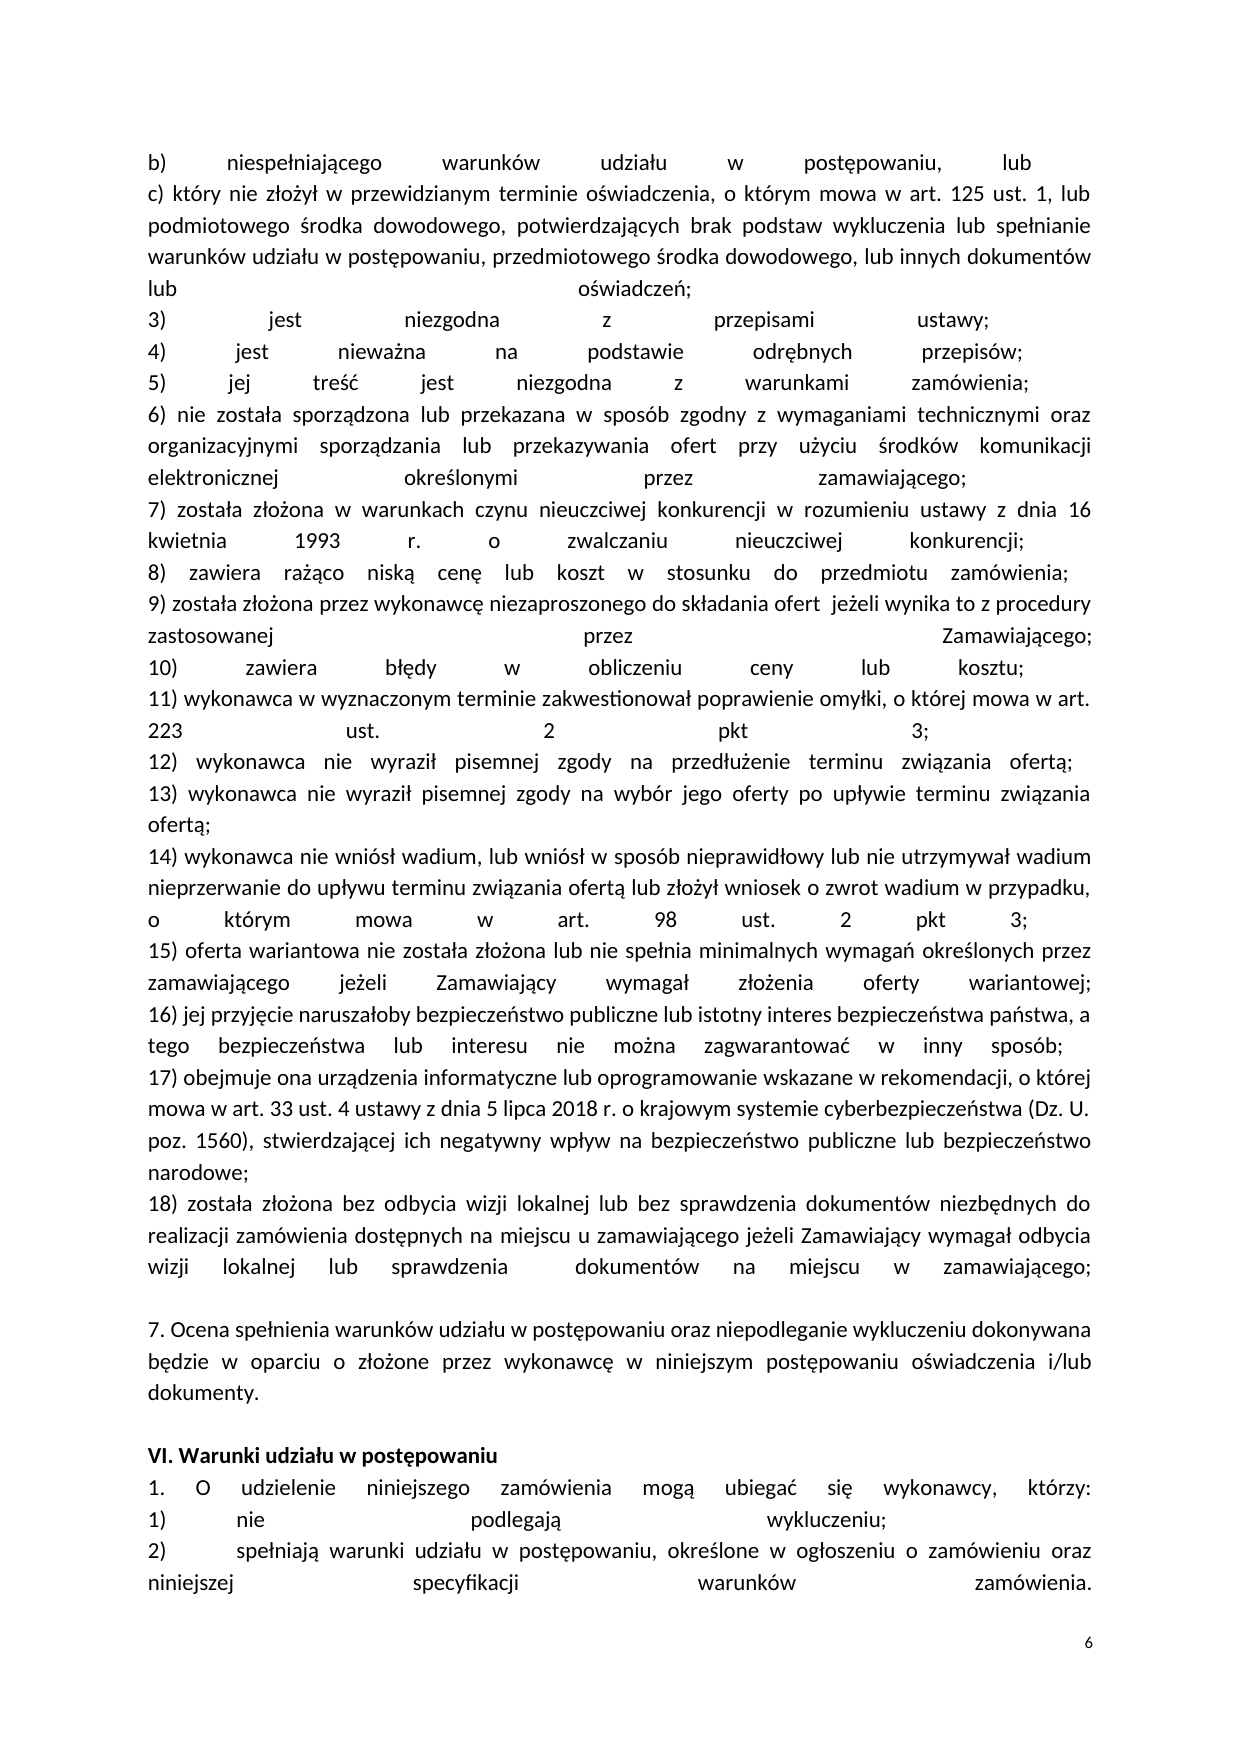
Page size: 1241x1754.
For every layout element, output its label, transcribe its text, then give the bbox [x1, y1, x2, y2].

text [148, 148, 1093, 1438]
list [148, 1473, 1093, 1596]
list VI. Warunki udziału w postępowaniu [148, 1442, 1093, 1470]
